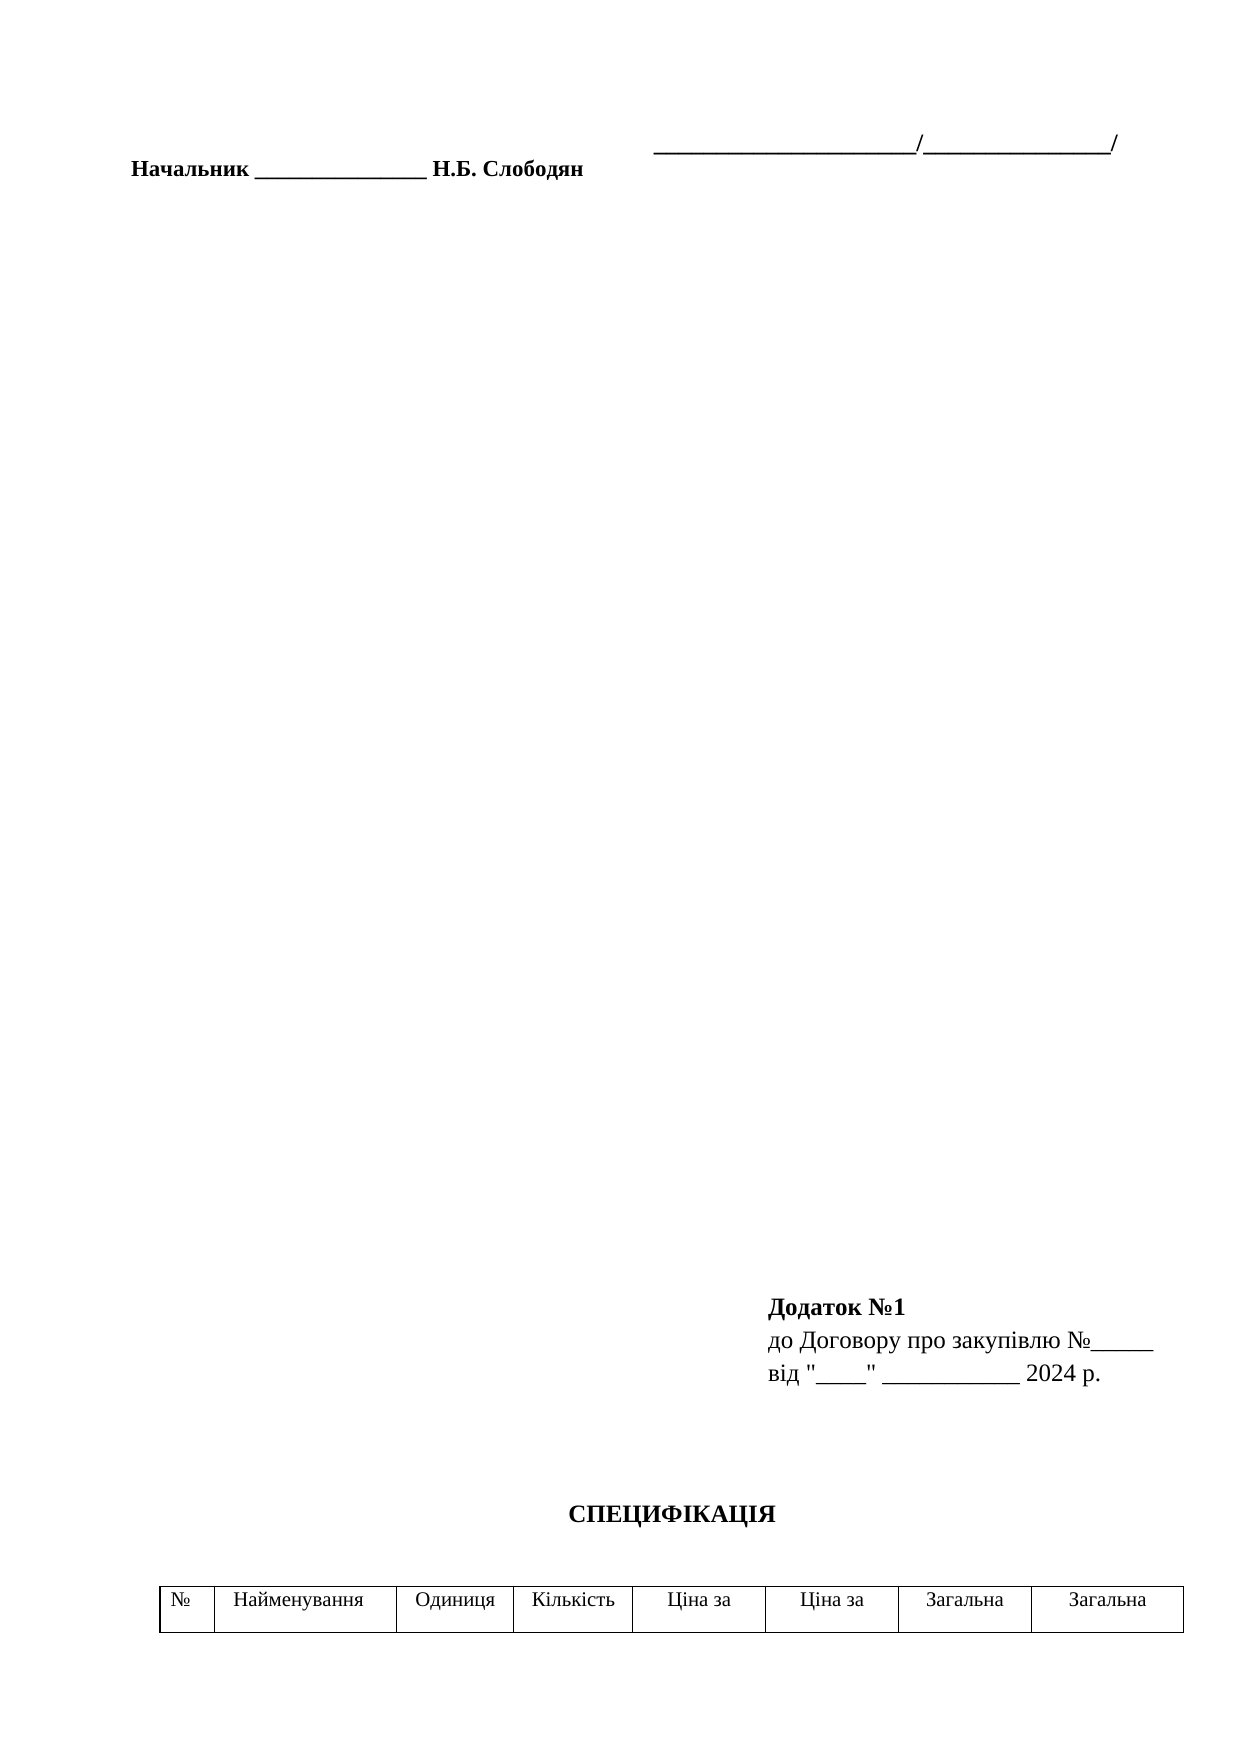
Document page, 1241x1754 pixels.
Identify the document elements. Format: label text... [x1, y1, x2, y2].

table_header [123, 118, 645, 249]
text СПЕЦИФІКАЦІЯ [177, 1499, 1167, 1528]
text від "____" ___________ 2024 р. [768, 1358, 1167, 1387]
text до Договору про закупівлю №_____ [768, 1326, 1167, 1354]
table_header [633, 1587, 765, 1632]
table_header № [161, 1587, 214, 1632]
table_header Найменування товару [215, 1587, 396, 1632]
table_header Одиниця виміру [397, 1587, 513, 1632]
table_header Кількість [514, 1587, 632, 1632]
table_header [645, 118, 1183, 249]
text Додаток №1 [768, 1292, 1167, 1321]
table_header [899, 1587, 1031, 1632]
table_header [766, 1587, 898, 1632]
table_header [1032, 1587, 1183, 1632]
